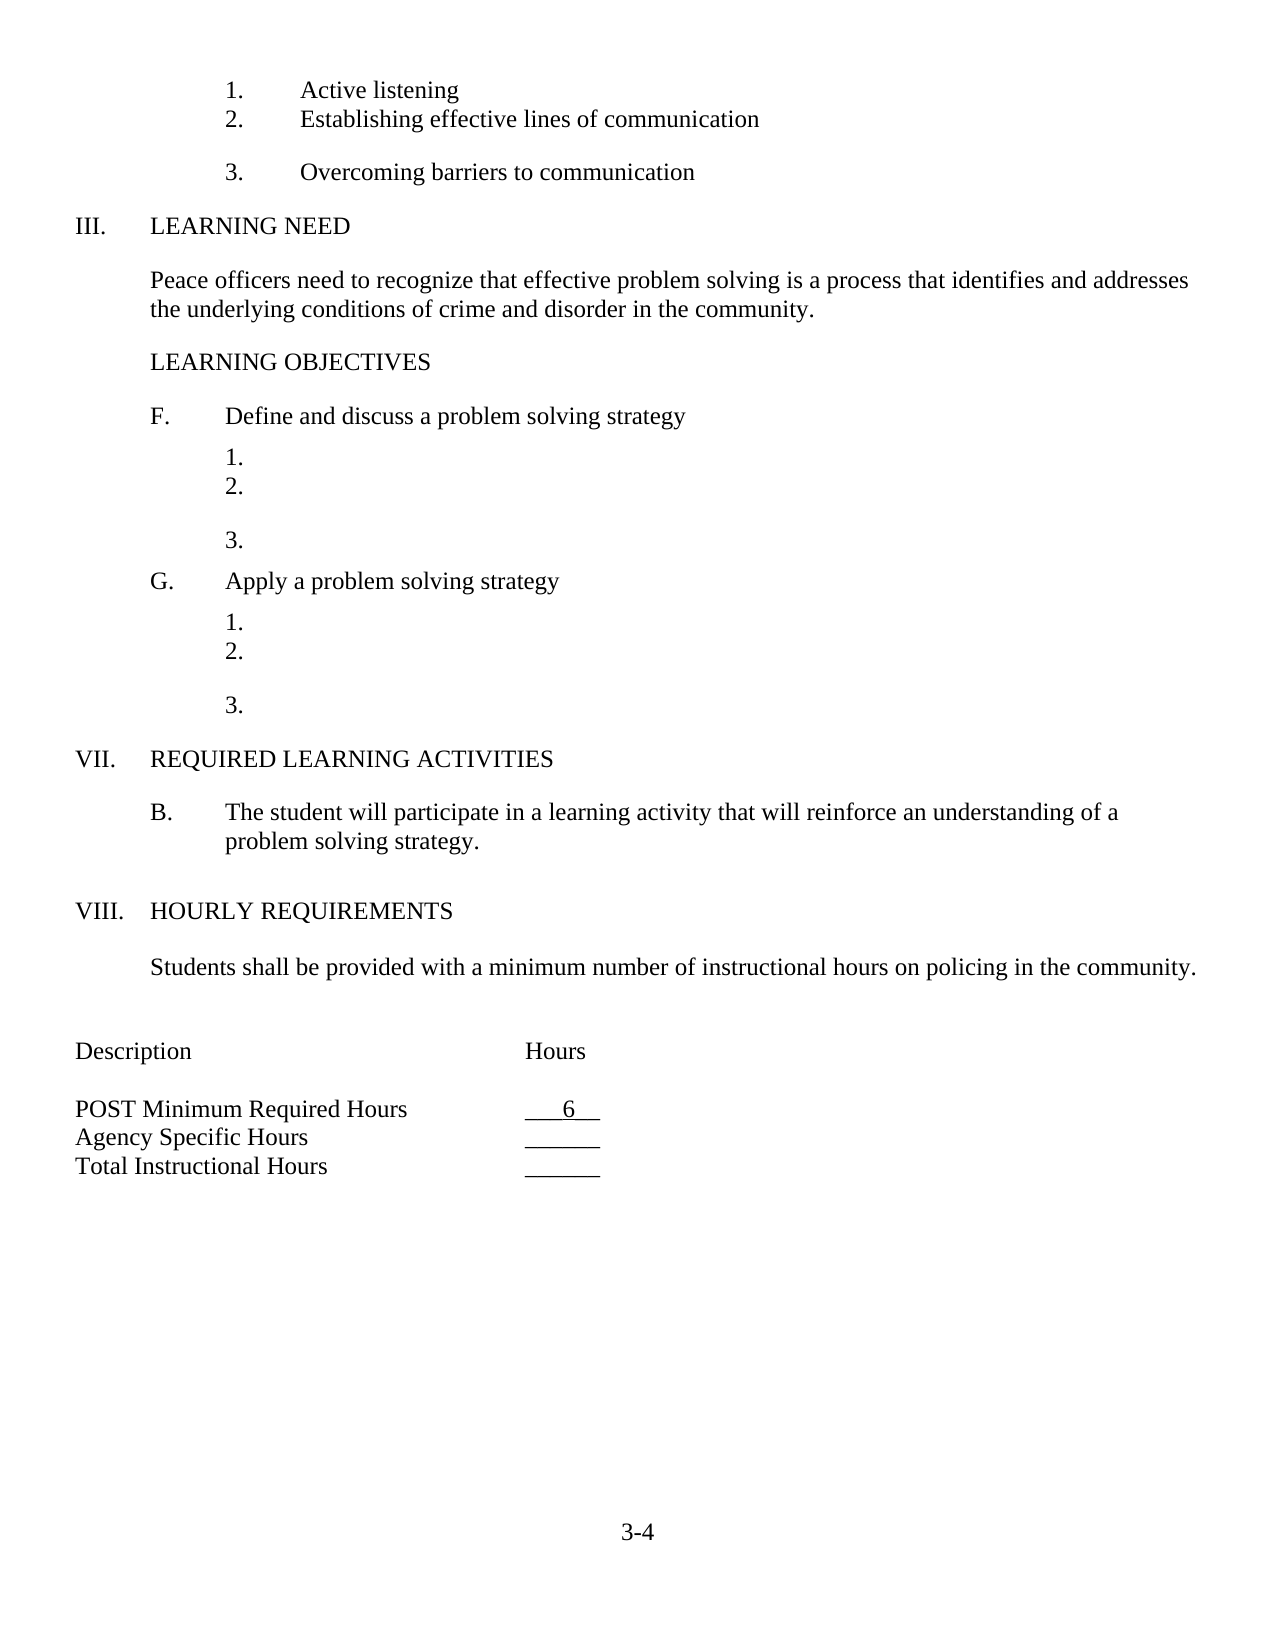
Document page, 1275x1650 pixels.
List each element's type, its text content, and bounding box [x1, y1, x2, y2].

list Establishing effective lines of communication [225, 104, 1200, 132]
subtitle REQUIRED LEARNING ACTIVITIES [75, 744, 1200, 772]
text Total Instructional Hours ______ [75, 1151, 1200, 1180]
list Active listening [225, 75, 1200, 104]
text LEARNING OBJECTIVES [150, 347, 1200, 376]
text Description Hours [75, 1036, 1200, 1065]
list Overcoming barriers to communication [225, 157, 1200, 186]
text Peace officers need to recognize that effective problem solving is a process that identifies and addresses the underlying conditions of crime and disorder in the community. [150, 265, 1200, 322]
text Agency Specific Hours ______ [75, 1122, 1200, 1151]
list Define and discuss a problem solving strategy [150, 401, 1200, 430]
text Students shall be provided with a minimum number of instructional hours on policing in the community. [75, 952, 1200, 981]
text POST Minimum Required Hours ___6__ [75, 1094, 1200, 1122]
list Apply a problem solving strategy [150, 566, 1200, 595]
subtitle LEARNING NEED [75, 211, 1200, 240]
text VIII. HOURLY REQUIREMENTS [75, 896, 1200, 925]
list The student will participate in a learning activity that will reinforce an understanding of a problem solving strategy. [150, 797, 1200, 855]
